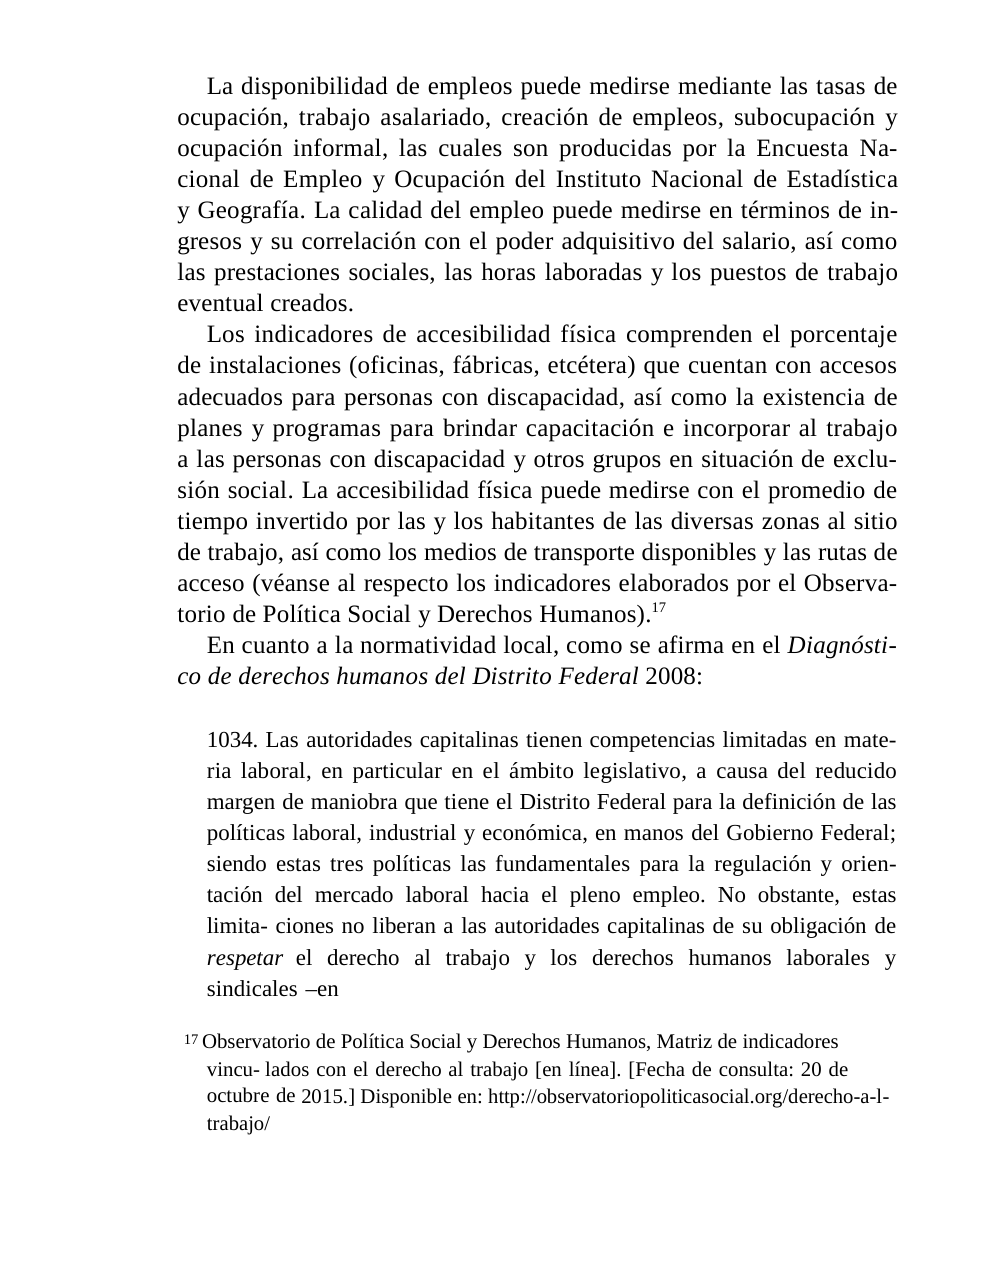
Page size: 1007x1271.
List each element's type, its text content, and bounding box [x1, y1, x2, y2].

text La disponibilidad de empleos puede medirse mediante las tasas de ocupación, trabajo asalariado, creación de empleos, subocupación y ocupación informal, las cuales son producidas por la Encuesta Na- cional de Empleo y Ocupación del Instituto Nacional de Estadística y Geografía. La calidad del empleo puede medirse en términos de in- gresos y su correlación con el poder adquisitivo del salario, así como las prestaciones sociales, las horas laboradas y los puestos de trabajo eventual creados. [177, 71, 898, 317]
text 17 Observatorio de Política Social y Derechos Humanos, Matriz de indicadores vincu- lados con el derecho al trabajo [en línea]. [Fecha de consulta: 20 de octubre de 2015.] Disponible en: http://observatoriopoliticasocial.org/derecho-a-l-trabajo/ [183, 1026, 893, 1135]
text En cuanto a la normatividad local, como se afirma en el Diagnósti- co de derechos humanos del Distrito Federal 2008: [177, 630, 897, 690]
text Los indicadores de accesibilidad física comprenden el porcentaje de instalaciones (oficinas, fábricas, etcétera) que cuentan con accesos adecuados para personas con discapacidad, así como la existencia de planes y programas para brindar capacitación e incorporar al trabajo a las personas con discapacidad y otros grupos en situación de exclu- sión social. La accesibilidad física puede medirse con el promedio de tiempo invertido por las y los habitantes de las diversas zonas al sitio de trabajo, así como los medios de transporte disponibles y las rutas de acceso (véanse al respecto los indicadores elaborados por el Observa- torio de Política Social y Derechos Humanos).17 [177, 319, 897, 628]
text 1034. Las autoridades capitalinas tienen competencias limitadas en mate- ria laboral, en particular en el ámbito legislativo, a causa del reducido margen de maniobra que tiene el Distrito Federal para la definición de las políticas laboral, industrial y económica, en manos del Gobierno Federal; siendo estas tres políticas las fundamentales para la regulación y orien- tación del mercado laboral hacia el pleno empleo. No obstante, estas limita- ciones no liberan a las autoridades capitalinas de su obligación de respetar el derecho al trabajo y los derechos humanos laborales y sindicales –en [207, 726, 897, 1001]
